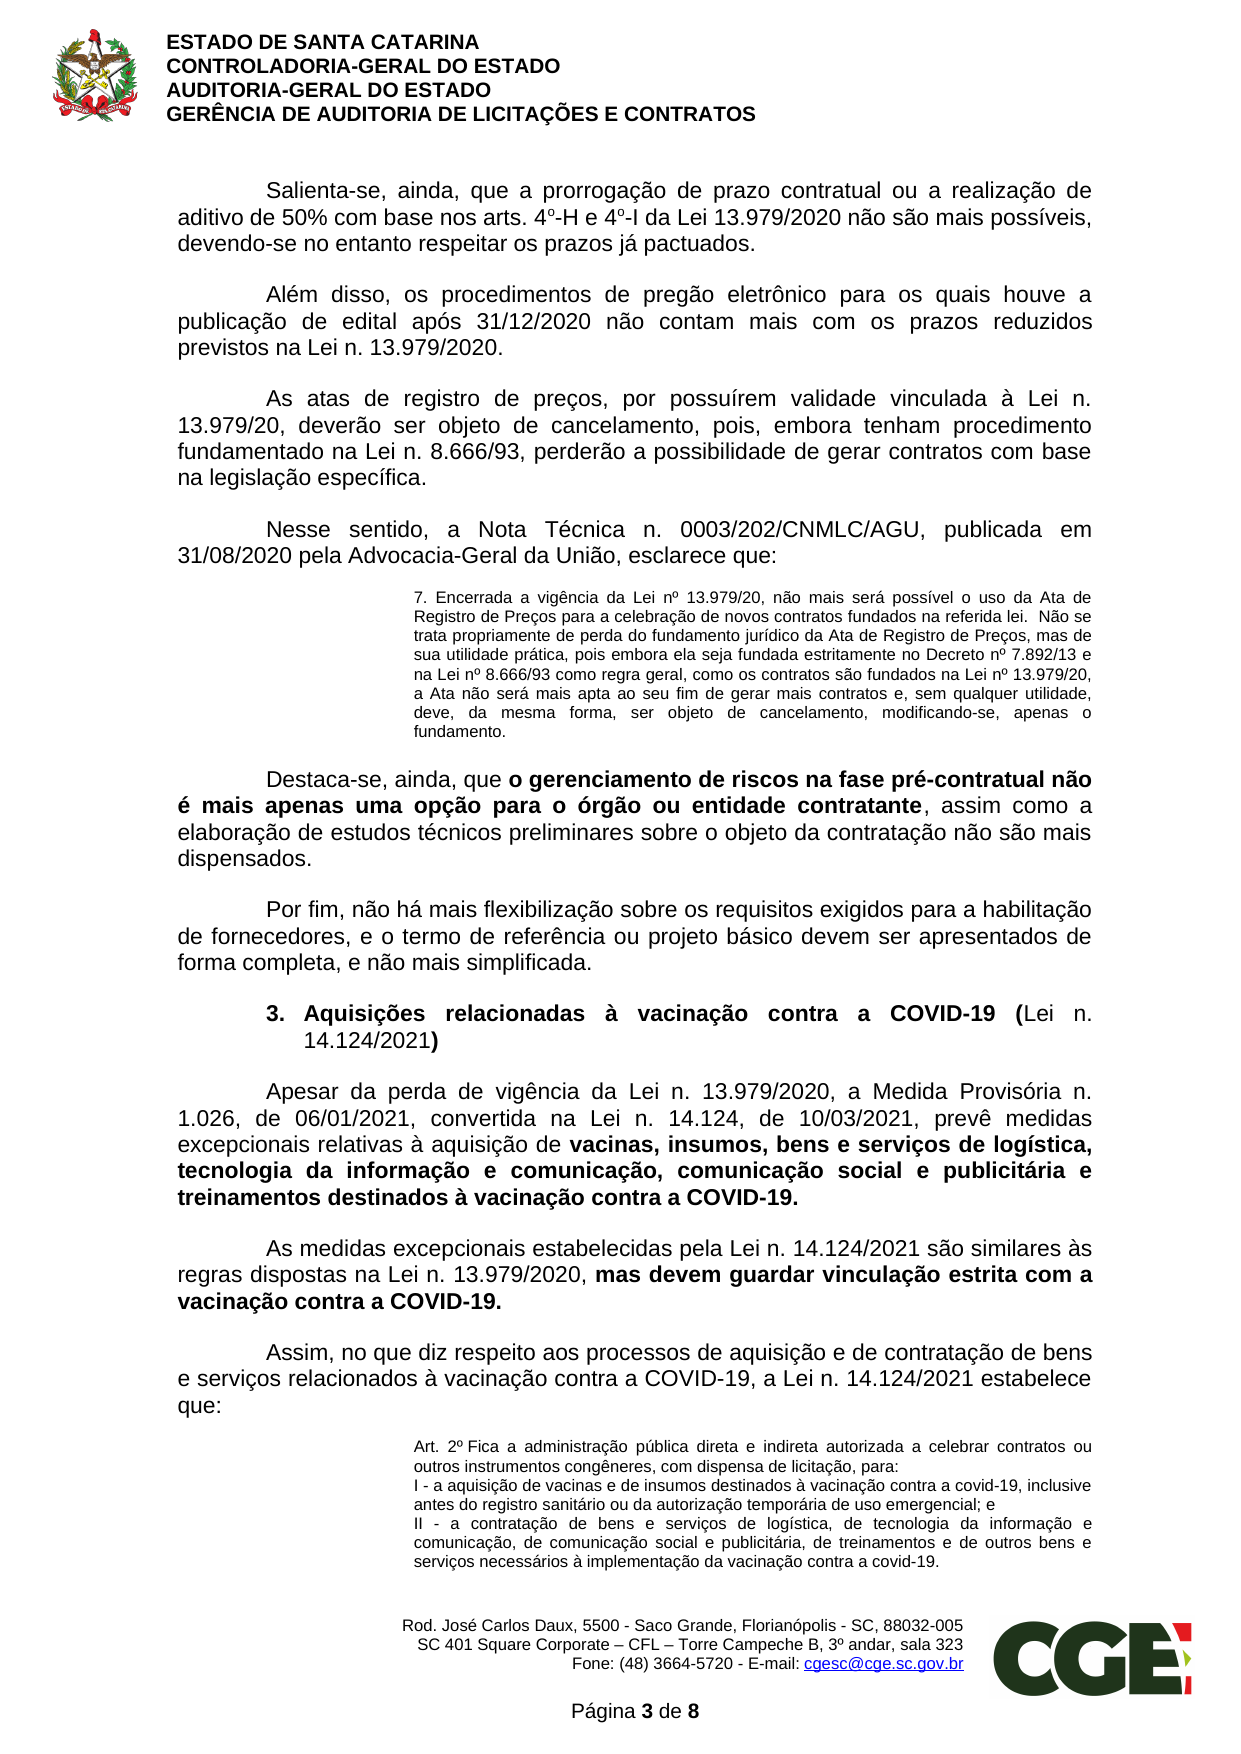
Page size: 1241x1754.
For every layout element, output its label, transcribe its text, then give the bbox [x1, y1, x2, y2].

text As atas de registro de preços, por possuírem validade vinculada à Lei n. 13.979/20, deverão ser objeto de cancelamento, pois, embora tenham procedimento fundamentado na Lei n. 8.666/93, perderão a possibilidade de gerar contratos com base na legislação específica. [177, 385, 1093, 491]
picture [52, 29, 138, 122]
list Aquisições relacionadas à vacinação contra a COVID-19 (Lei n. 14.124/2021) [266, 1000, 1093, 1053]
text Art. 2º Fica a administração pública direta e indireta autorizada a celebrar contratos ou outros instrumentos congêneres, com dispensa de licitação, para: [413, 1437, 1093, 1476]
text Assim, no que diz respeito aos processos de aquisição e de contratação de bens e serviços relacionados à vacinação contra a COVID-19, a Lei n. 14.124/2021 estabelece que: [177, 1339, 1093, 1418]
text Destaca-se, ainda, que o gerenciamento de riscos na fase pré-contratual não é mais apenas uma opção para o órgão ou entidade contratante, assim como a elaboração de estudos técnicos preliminares sobre o objeto da contratação não são mais dispensados. [177, 766, 1093, 871]
text II - a contratação de bens e serviços de logística, de tecnologia da informação e comunicação, de comunicação social e publicitária, de treinamentos e de outros bens e serviços necessários à implementação da vacinação contra a covid-19. [413, 1514, 1093, 1571]
text Além disso, os procedimentos de pregão eletrônico para os quais houve a publicação de edital após 31/12/2020 não contam mais com os prazos reduzidos previstos na Lei n. 13.979/2020. [177, 281, 1093, 360]
text Apesar da perda de vigência da Lei n. 13.979/2020, a Medida Provisória n. 1.026, de 06/01/2021, convertida na Lei n. 14.124, de 10/03/2021, prevê medidas excepcionais relativas à aquisição de vacinas, insumos, bens e serviços de logística, tecnologia da informação e comunicação, comunicação social e publicitária e treinamentos destinados à vacinação contra a COVID-19. [177, 1078, 1093, 1210]
text Nesse sentido, a Nota Técnica n. 0003/202/CNMLC/AGU, publicada em 31/08/2020 pela Advocacia-Geral da União, esclarece que: [177, 516, 1093, 568]
text 7. Encerrada a vigência da Lei nº 13.979/20, não mais será possível o uso da Ata de Registro de Preços para a celebração de novos contratos fundados na referida lei. Não se trata propriamente de perda do fundamento jurídico da Ata de Registro de Preços, mas de sua utilidade prática, pois embora ela seja fundada estritamente no Decreto nº 7.892/13 e na Lei nº 8.666/93 como regra geral, como os contratos são fundados na Lei nº 13.979/20, a Ata não será mais apta ao seu fim de gerar mais contratos e, sem qualquer utilidade, deve, da mesma forma, ser objeto de cancelamento, modificando-se, apenas o fundamento. [413, 588, 1093, 741]
text I - a aquisição de vacinas e de insumos destinados à vacinação contra a covid-19, inclusive antes do registro sanitário ou da autorização temporária de uso emergencial; e [413, 1476, 1093, 1514]
text Salienta-se, ainda, que a prorrogação de prazo contratual ou a realização de aditivo de 50% com base nos arts. 4o-H e 4o-I da Lei 13.979/2020 não são mais possíveis, devendo-se no entanto respeitar os prazos já pactuados. [177, 177, 1093, 256]
picture [988, 1615, 1196, 1699]
text As medidas excepcionais estabelecidas pela Lei n. 14.124/2021 são similares às regras dispostas na Lei n. 13.979/2020, mas devem guardar vinculação estrita com a vacinação contra a COVID-19. [177, 1235, 1093, 1314]
text Por fim, não há mais flexibilização sobre os requisitos exigidos para a habilitação de fornecedores, e o termo de referência ou projeto básico devem ser apresentados de forma completa, e não mais simplificada. [177, 896, 1093, 975]
